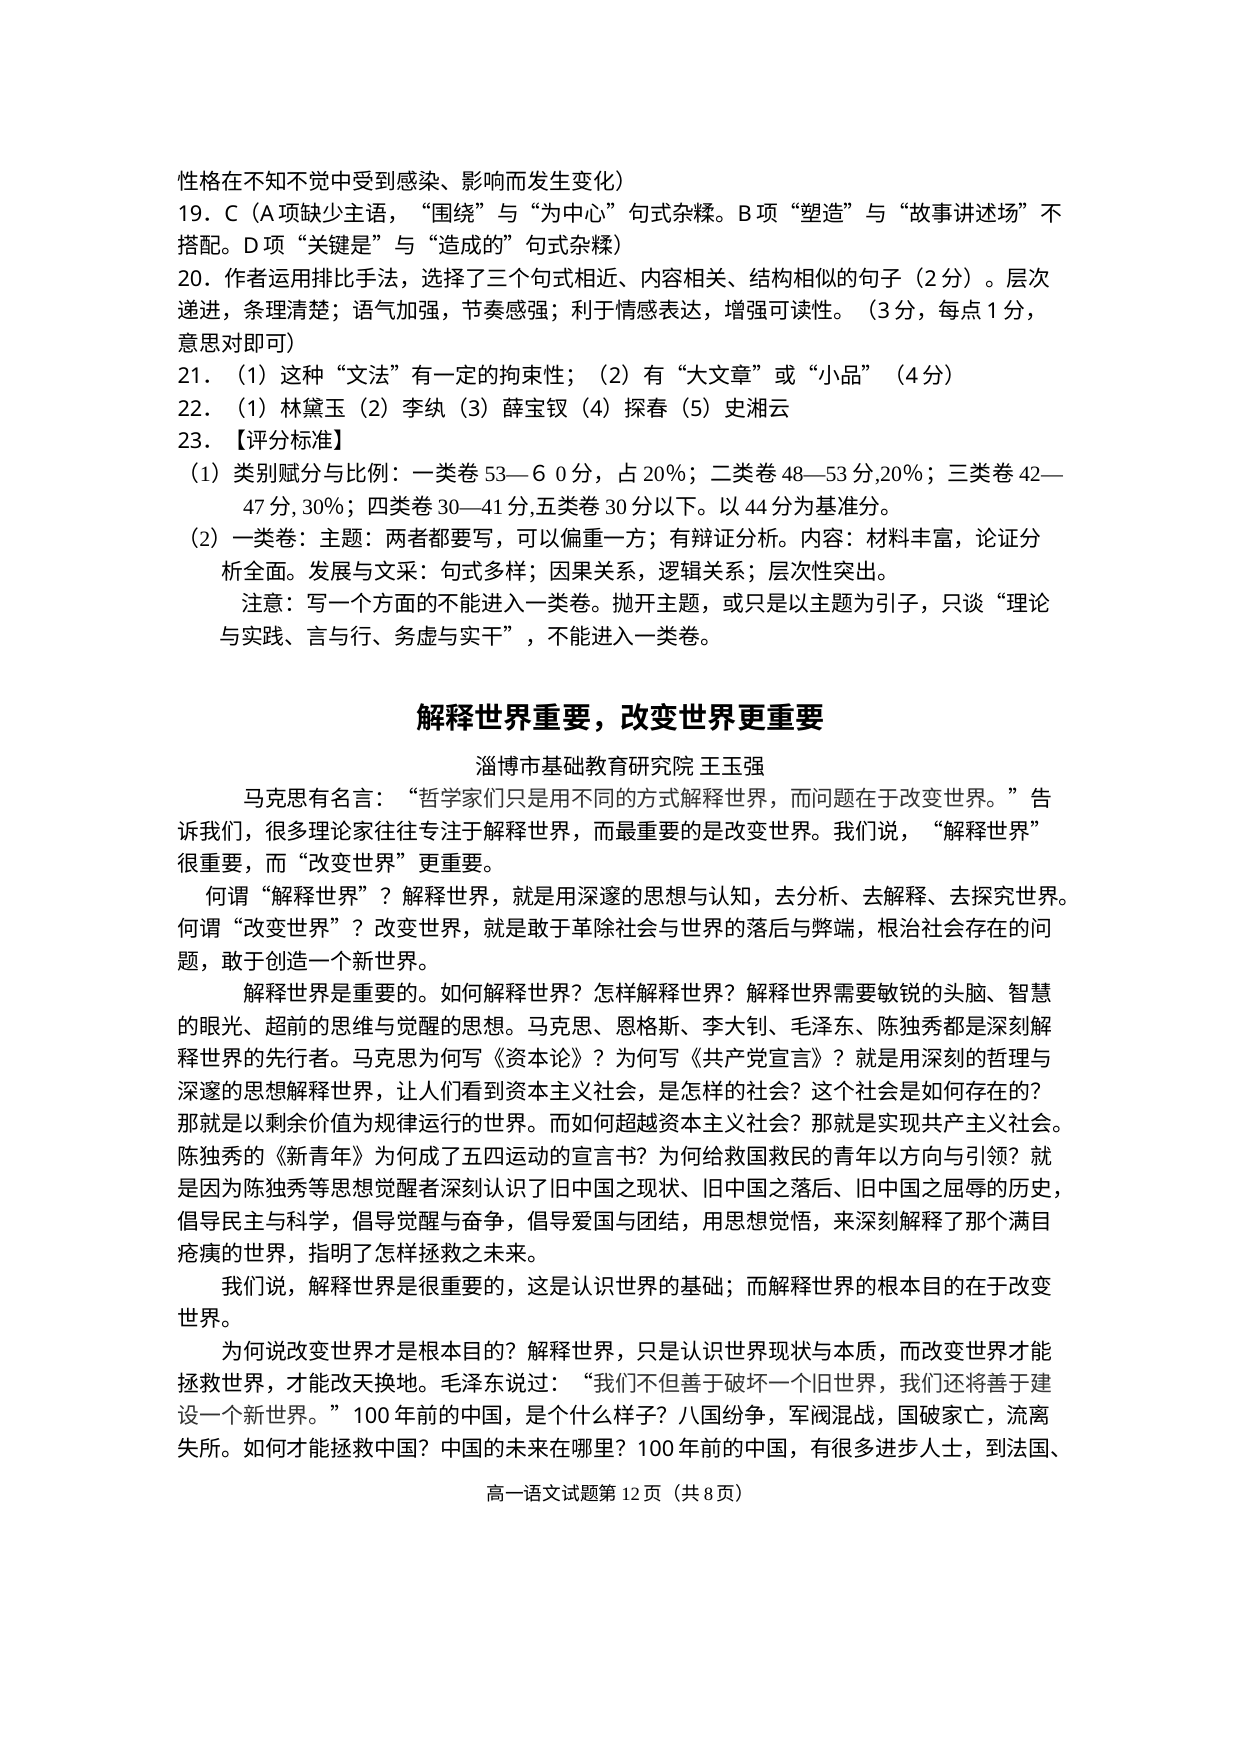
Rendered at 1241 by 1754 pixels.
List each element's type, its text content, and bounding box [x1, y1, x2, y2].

text 23．【评分标准】 [177, 423, 1063, 456]
text 解释世界是重要的。如何解释世界？怎样解释世界？解释世界需要敏锐的头脑、智慧的眼光、超前的思维与觉醒的思想。马克思、恩格斯、李大钊、毛泽东、陈独秀都是深刻解释世界的先行者。马克思为何写《资本论》？为何写《共产党宣言》？就是用深刻的哲理与深邃的思想解释世界，让人们看到资本主义社会，是怎样的社会？这个社会是如何存在的？那就是以剩余价值为规律运行的世界。而如何超越资本主义社会？那就是实现共产主义社会。陈独秀的《新青年》为何成了五四运动的宣言书？为何给救国救民的青年以方向与引领？就是因为陈独秀等思想觉醒者深刻认识了旧中国之现状、旧中国之落后、旧中国之屈辱的历史，倡导民主与科学，倡导觉醒与奋争，倡导爱国与团结，用思想觉悟，来深刻解释了那个满目疮痍的世界，指明了怎样拯救之未来。 [177, 976, 1063, 1268]
text （2）一类卷：主题：两者都要写，可以偏重一方；有辩证分析。内容：材料丰富，论证分析全面。发展与文采：句式多样；因果关系，逻辑关系；层次性突出。 [177, 521, 1063, 586]
text 注意：写一个方面的不能进入一类卷。抛开主题，或只是以主题为引子，只谈“理论与实践、言与行、务虚与实干”，不能进入一类卷。 [219, 586, 1063, 651]
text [177, 163, 1063, 196]
text 21．（1）这种“文法”有一定的拘束性；（2）有“大文章”或“小品”（4分） [177, 358, 1063, 391]
text 19．C（A项缺少主语，“围绕”与“为中心”句式杂糅。B项“塑造”与“故事讲述场”不搭配。D项“关键是”与“造成的”句式杂糅） [177, 196, 1063, 261]
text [177, 1333, 1063, 1463]
text 20．作者运用排比手法，选择了三个句式相近、内容相关、结构相似的句子（2分）。层次递进，条理清楚；语气加强，节奏感强；利于情感表达，增强可读性。（3分，每点1分，意思对即可） [177, 261, 1063, 358]
text 淄博市基础教育研究院 王玉强 [177, 748, 1063, 781]
text （1）类别赋分与比例：一类卷53—６0分，占20％；二类卷48—53分,20％；三类卷42—47分, 30％；四类卷30—41分,五类卷30分以下。以44分为基准分。 [177, 456, 1063, 521]
text 解释世界重要，改变世界更重要 [177, 683, 1063, 748]
text 我们说，解释世界是很重要的，这是认识世界的基础；而解释世界的根本目的在于改变世界。 [177, 1268, 1063, 1333]
text 22．（1）林黛玉（2）李纨（3）薛宝钗（4）探春（5）史湘云 [177, 391, 1063, 423]
text 马克思有名言：“哲学家们只是用不同的方式解释世界，而问题在于改变世界。”告诉我们，很多理论家往往专注于解释世界，而最重要的是改变世界。我们说，“解释世界”很重要，而“改变世界”更重要。 [177, 781, 1063, 878]
text 何谓“解释世界”？解释世界，就是用深邃的思想与认知，去分析、去解释、去探究世界。何谓“改变世界”？改变世界，就是敢于革除社会与世界的落后与弊端，根治社会存在的问题，敢于创造一个新世界。 [177, 878, 1063, 976]
